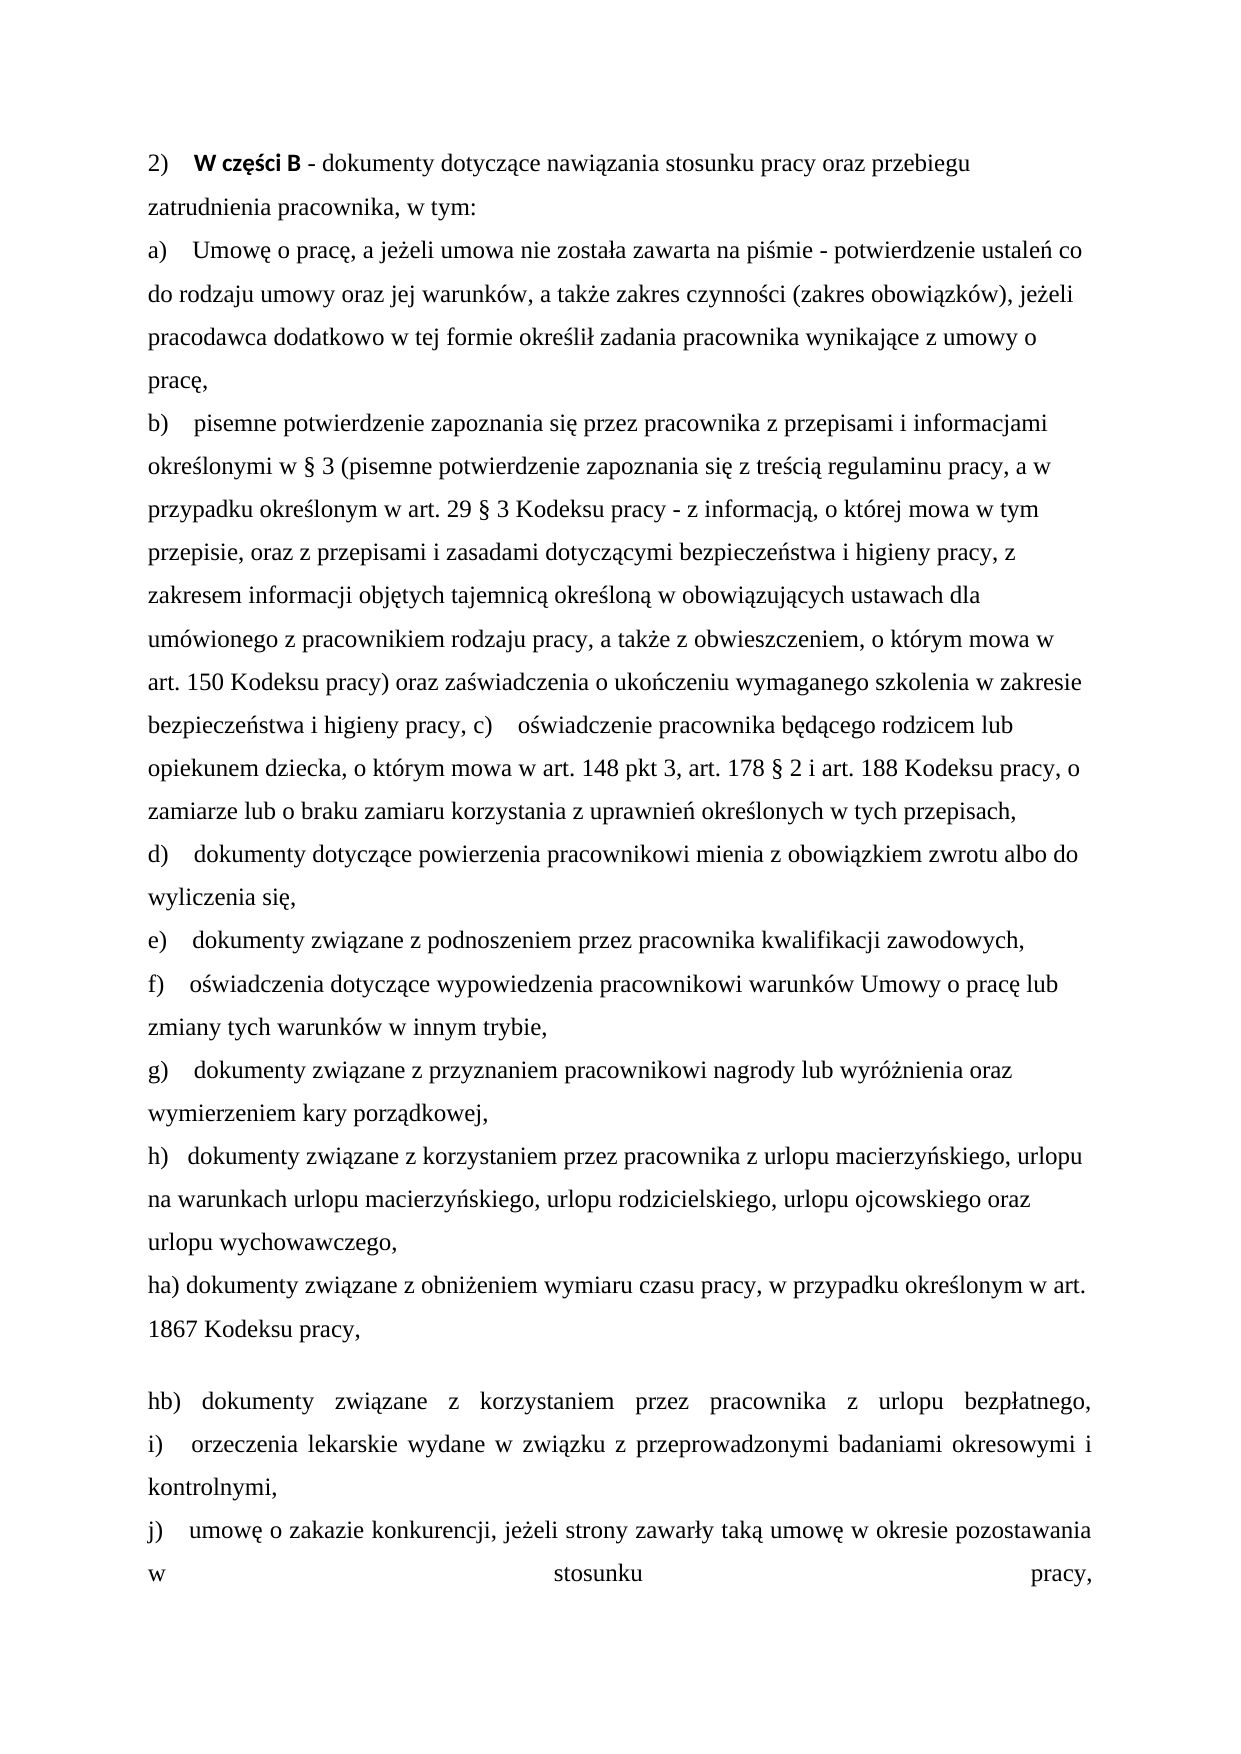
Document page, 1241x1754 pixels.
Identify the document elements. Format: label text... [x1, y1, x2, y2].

text 2) W części B - dokumenty dotyczące nawiązania stosunku pracy oraz przebiegu zatrudnienia pracownika, w tym: a) Umowę o pracę, a jeżeli umowa nie została zawarta na piśmie - potwierdzenie ustaleń co do rodzaju umowy oraz jej warunków, a także zakres czynności (zakres obowiązków), jeżeli pracodawca dodatkowo w tej formie określił zadania pracownika wynikające z umowy o pracę, b) pisemne potwierdzenie zapoznania się przez pracownika z przepisami i informacjami określonymi w § 3 (pisemne potwierdzenie zapoznania się z treścią regulaminu pracy, a w przypadku określonym w art. 29 § 3 Kodeksu pracy - z informacją, o której mowa w tym przepisie, oraz z przepisami i zasadami dotyczącymi bezpieczeństwa i higieny pracy, z zakresem informacji objętych tajemnicą określoną w obowiązujących ustawach dla umówionego z pracownikiem rodzaju pracy, a także z obwieszczeniem, o którym mowa w art. 150 Kodeksu pracy) oraz zaświadczenia o ukończeniu wymaganego szkolenia w zakresie bezpieczeństwa i higieny pracy, c) oświadczenie pracownika będącego rodzicem lub opiekunem dziecka, o którym mowa w art. 148 pkt 3, art. 178 § 2 i art. 188 Kodeksu pracy, o zamiarze lub o braku zamiaru korzystania z uprawnień określonych w tych przepisach, d) dokumenty dotyczące powierzenia pracownikowi mienia z obowiązkiem zwrotu albo do wyliczenia się, e) dokumenty związane z podnoszeniem przez pracownika kwalifikacji zawodowych, f) oświadczenia dotyczące wypowiedzenia pracownikowi warunków Umowy o pracę lub zmiany tych warunków w innym trybie, g) dokumenty związane z przyznaniem pracownikowi nagrody lub wyróżnienia oraz wymierzeniem kary porządkowej, h) dokumenty związane z korzystaniem przez pracownika z urlopu macierzyńskiego, urlopu na warunkach urlopu macierzyńskiego, urlopu rodzicielskiego, urlopu ojcowskiego oraz urlopu wychowawczego, ha) dokumenty związane z obniżeniem wymiaru czasu pracy, w przypadku określonym w art. 1867 Kodeksu pracy, [148, 148, 1093, 1342]
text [148, 1386, 1093, 1587]
